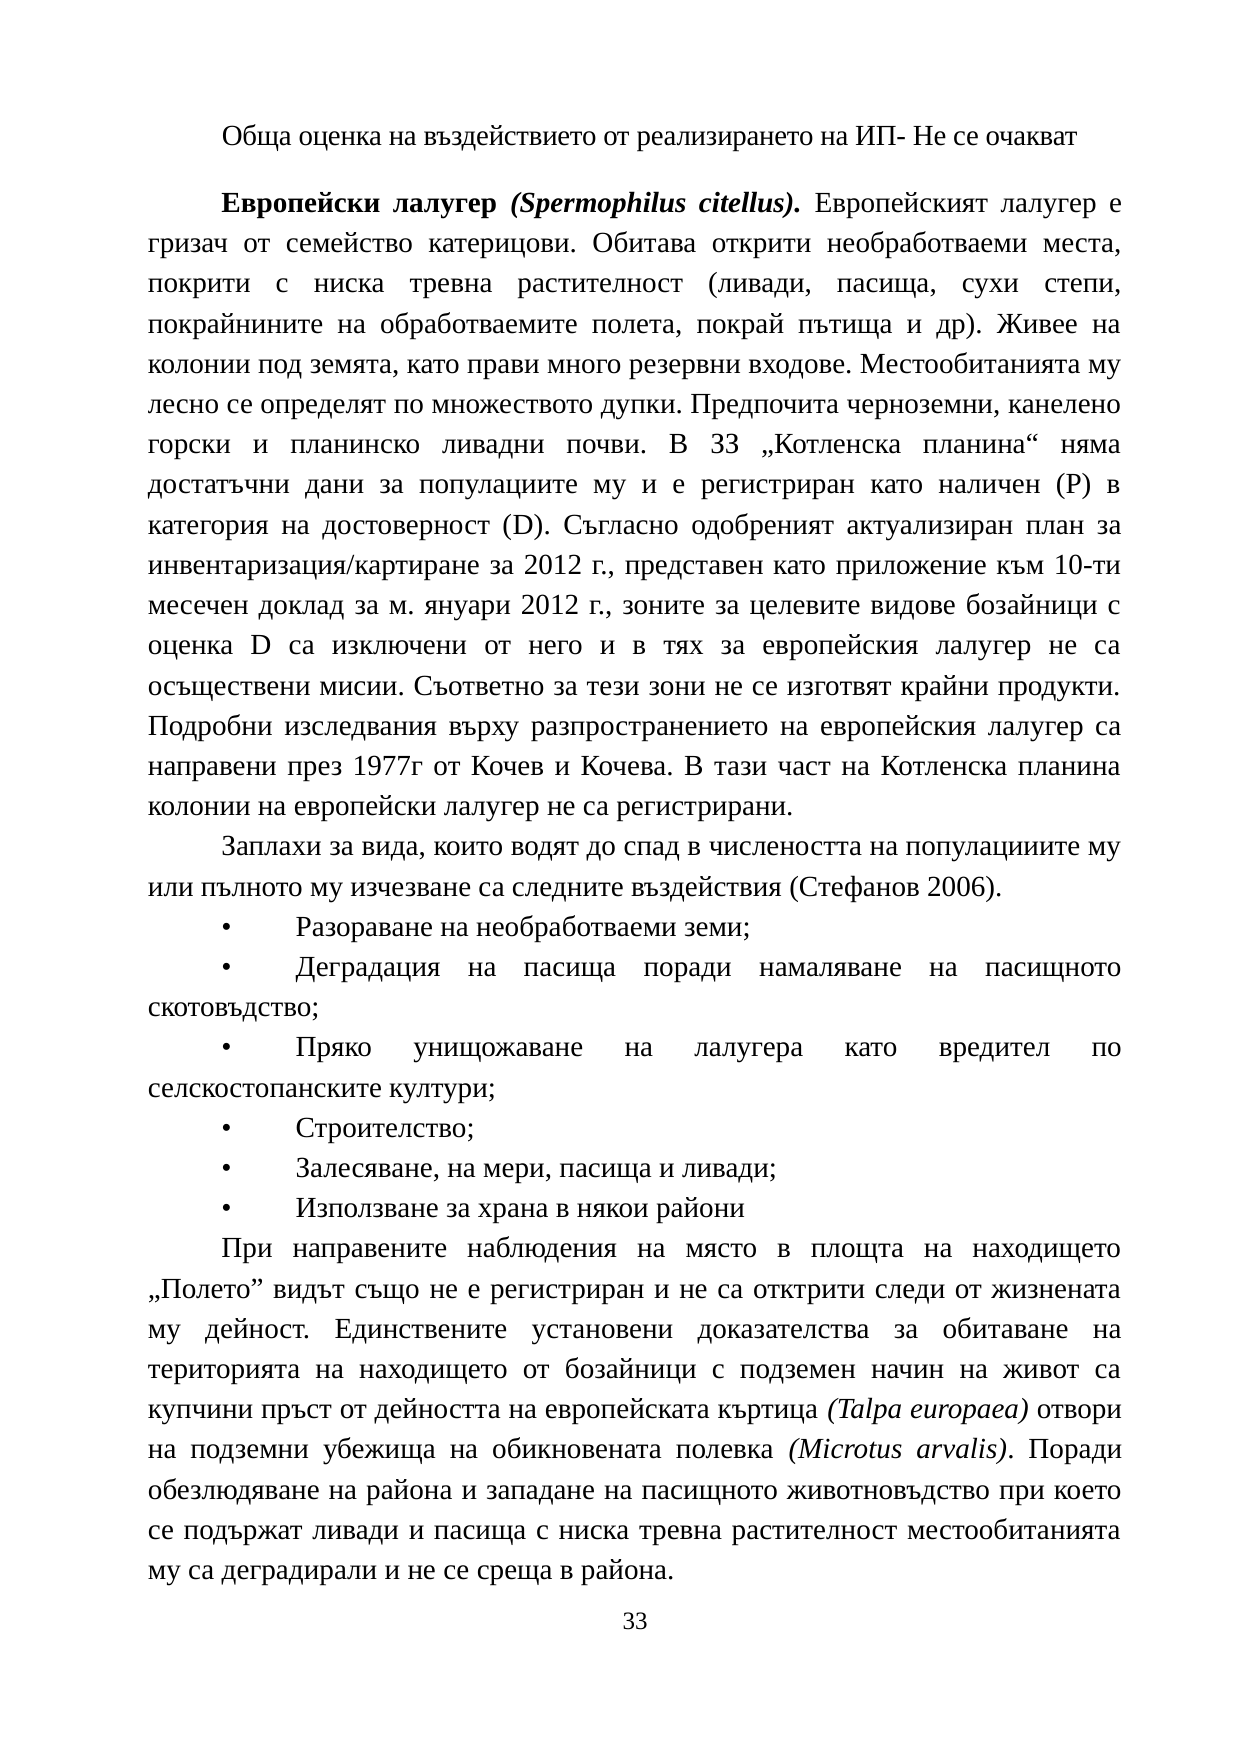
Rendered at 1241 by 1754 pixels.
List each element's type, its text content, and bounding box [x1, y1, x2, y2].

text Европейски лалугер (Spermophilus citellus). Европейският лалугер е гризач от семейство катерицови. Обитава открити необработваеми места, покрити с ниска тревна растителност (ливади, пасища, сухи степи, покрайнините на обработваемите полета, покрай пътища и др). Живее на колонии под земята, като прави много резервни входове. Местообитанията му лесно се определят по множеството дупки. Предпочита черноземни, канелено горски и планинско ливадни почви. В ЗЗ „Котленска планина“ няма достатъчни дани за популациите му и е регистриран като наличен (Р) в категория на достоверност (D). Съгласно одобреният актуализиран план за инвентаризация/картиране за 2012 г., представен като приложение към 10-ти месечен доклад за м. януари 2012 г., зоните за целевите видове бозайници с оценка D са изключени от него и в тях за европейския лалугер не са осъществени мисии. Съответно за тези зони не се изготвят крайни продукти. Подробни изследвания върху разпространението на европейския лалугер са направени през 1977г от Кочев и Кочева. В тази част на Котленска планина колонии на европейски лалугер не са регистрирани. [148, 185, 1122, 822]
text • Използване за храна в някои райони [148, 1190, 1122, 1224]
text Обща оценка на въздействието от реализирането на ИП- Не се очакват [148, 118, 1122, 152]
text • Деградация на пасища поради намаляване на пасищното скотовъдство; [148, 949, 1122, 1023]
text • Строителство; [148, 1110, 1122, 1143]
text Заплахи за вида, които водят до спад в числеността на популацииите му или пълното му изчезване са следните въздействия (Стефанов 2006). [148, 828, 1122, 902]
text • Пряко унищожаване на лалугера като вредител по селскостопанските култури; [148, 1029, 1122, 1103]
text • Залесяване, на мери, пасища и ливади; [148, 1150, 1122, 1184]
text При направените наблюдения на място в площта на находището „Полето” видът също не е регистриран и не са отктрити следи от жизнената му дейност. Единствените установени доказателства за обитаване на територията на находището от бозайници с подземен начин на живот са купчини пръст от дейността на европейската къртица (Talpa europaea) отвори на подземни убежища на обикновената полевка (Microtus arvalis). Поради обезлюдяване на района и западане на пасищното животновъдство при което се подържат ливади и пасища с ниска тревна растителност местообитанията му са деградирали и не се среща в района. [148, 1231, 1122, 1586]
text • Разораване на необработваеми земи; [148, 909, 1122, 942]
